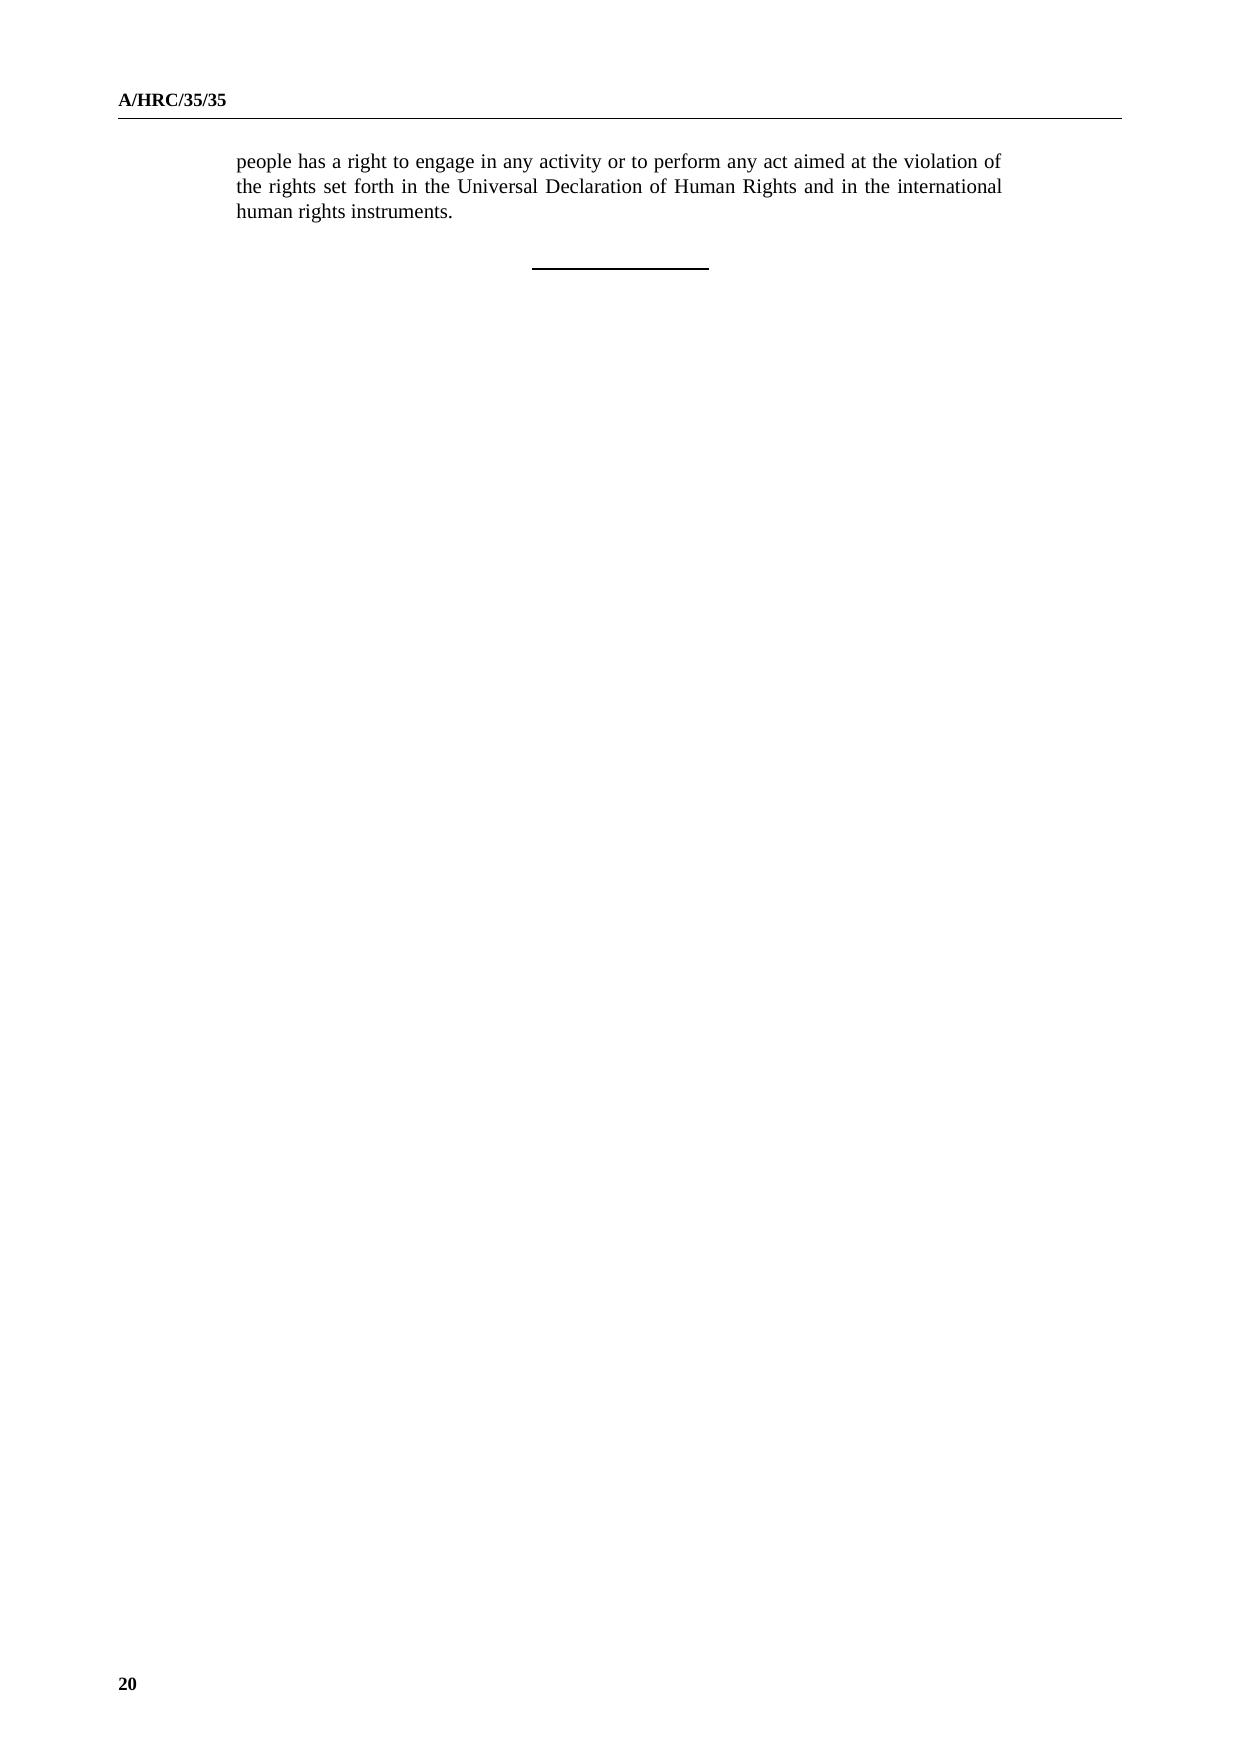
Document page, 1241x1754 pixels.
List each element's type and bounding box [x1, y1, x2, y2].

text [236, 148, 1004, 223]
